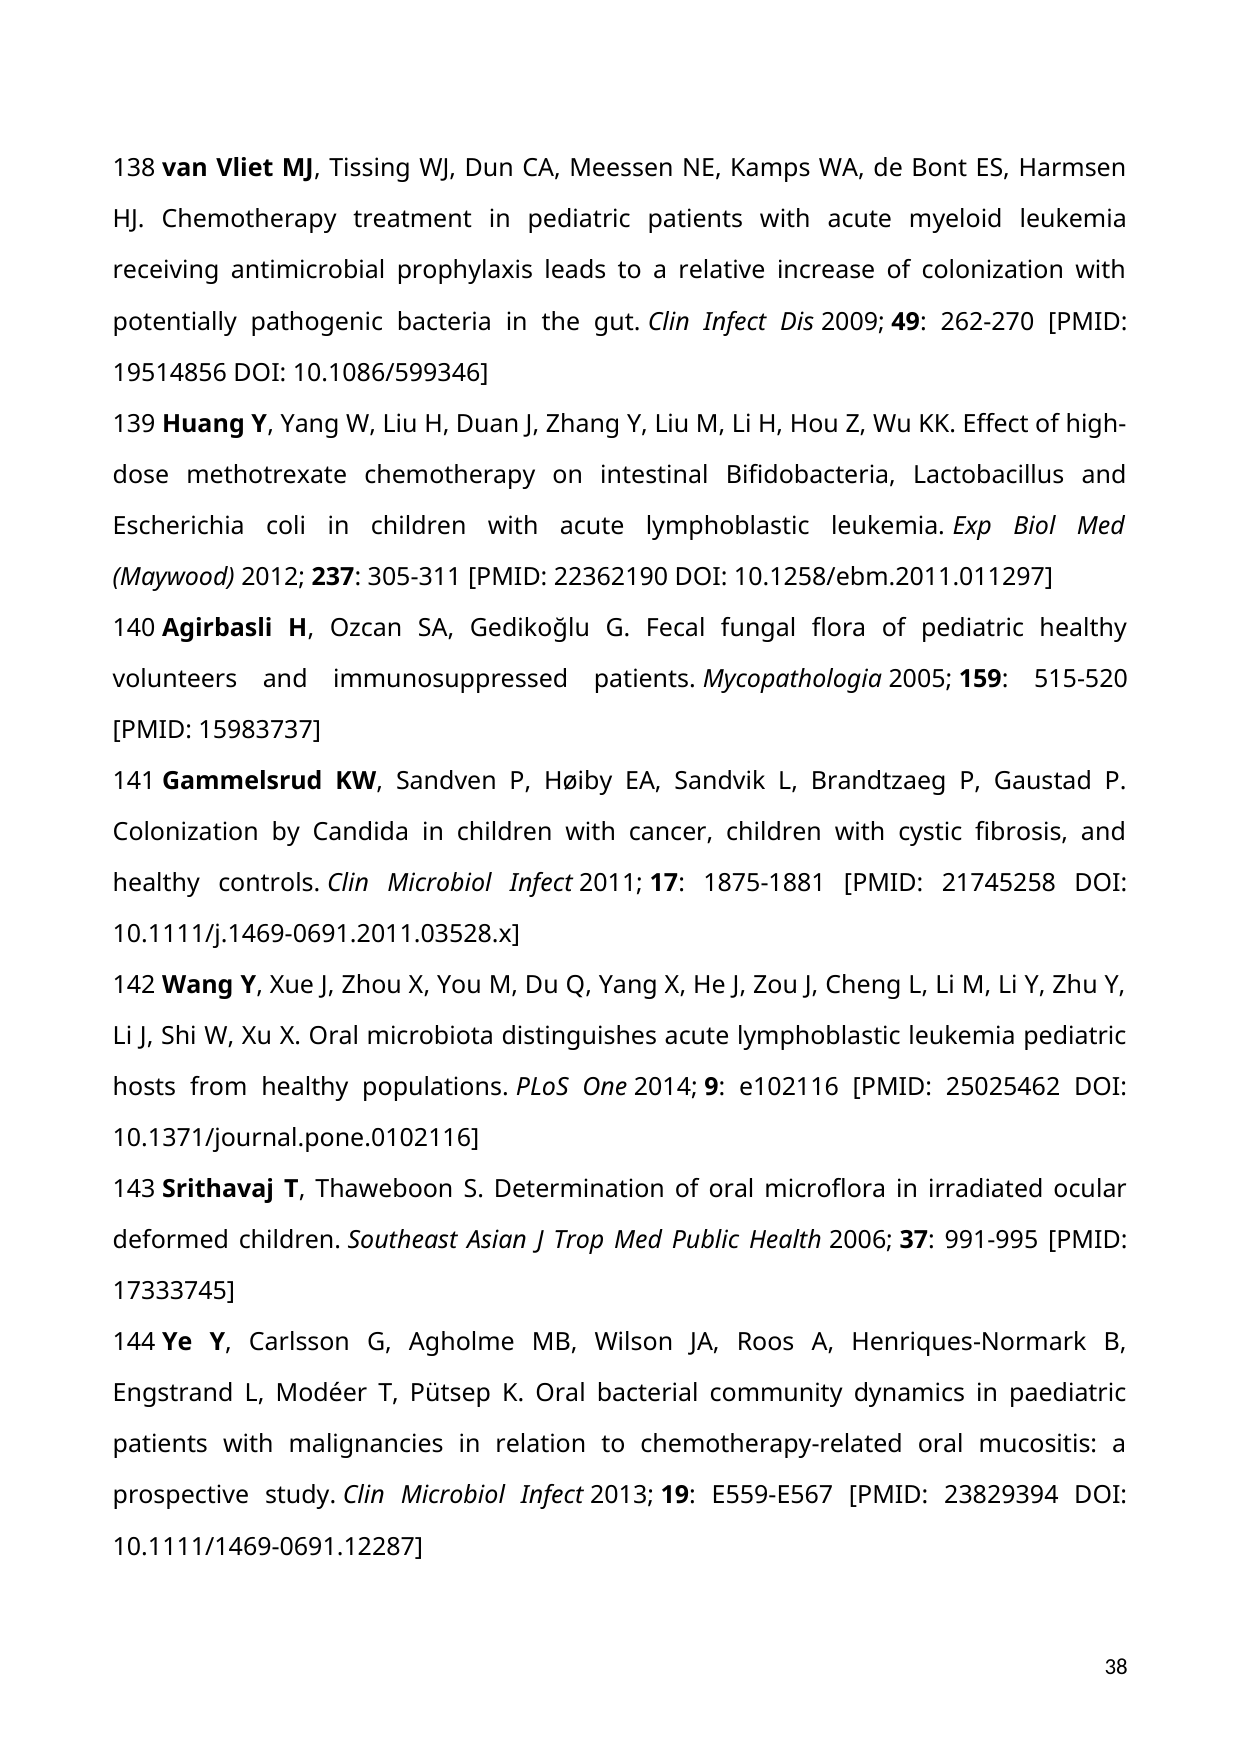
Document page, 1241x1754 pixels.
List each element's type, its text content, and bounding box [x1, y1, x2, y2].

text 143 Srithavaj T, Thaweboon S. Determination of oral microflora in irradiated ocular deformed children. Southeast Asian J Trop Med Public Health 2006; 37: 991-995 [PMID: 17333745] [112, 1171, 1128, 1307]
text 138 van Vliet MJ, Tissing WJ, Dun CA, Meessen NE, Kamps WA, de Bont ES, Harmsen HJ. Chemotherapy treatment in pediatric patients with acute myeloid leukemia receiving antimicrobial prophylaxis leads to a relative increase of colonization with potentially pathogenic bacteria in the gut. Clin Infect Dis 2009; 49: 262-270 [PMID: 19514856 DOI: 10.1086/599346] [112, 150, 1128, 388]
text 144 Ye Y, Carlsson G, Agholme MB, Wilson JA, Roos A, Henriques-Normark B, Engstrand L, Modéer T, Pütsep K. Oral bacterial community dynamics in paediatric patients with malignancies in relation to chemotherapy-related oral mucositis: a prospective study. Clin Microbiol Infect 2013; 19: E559-E567 [PMID: 23829394 DOI: 10.1111/1469-0691.12287] [112, 1324, 1128, 1562]
text 139 Huang Y, Yang W, Liu H, Duan J, Zhang Y, Liu M, Li H, Hou Z, Wu KK. Effect of high-dose methotrexate chemotherapy on intestinal Bifidobacteria, Lactobacillus and Escherichia coli in children with acute lymphoblastic leukemia. Exp Biol Med (Maywood) 2012; 237: 305-311 [PMID: 22362190 DOI: 10.1258/ebm.2011.011297] [112, 405, 1128, 592]
text 141 Gammelsrud KW, Sandven P, Høiby EA, Sandvik L, Brandtzaeg P, Gaustad P. Colonization by Candida in children with cancer, children with cystic fibrosis, and healthy controls. Clin Microbiol Infect 2011; 17: 1875-1881 [PMID: 21745258 DOI: 10.1111/j.1469-0691.2011.03528.x] [112, 762, 1128, 950]
text 142 Wang Y, Xue J, Zhou X, You M, Du Q, Yang X, He J, Zou J, Cheng L, Li M, Li Y, Zhu Y, Li J, Shi W, Xu X. Oral microbiota distinguishes acute lymphoblastic leukemia pediatric hosts from healthy populations. PLoS One 2014; 9: e102116 [PMID: 25025462 DOI: 10.1371/journal.pone.0102116] [112, 967, 1128, 1154]
text 140 Agirbasli H, Ozcan SA, Gedikoğlu G. Fecal fungal flora of pediatric healthy volunteers and immunosuppressed patients. Mycopathologia 2005; 159: 515-520 [PMID: 15983737] [112, 609, 1128, 746]
